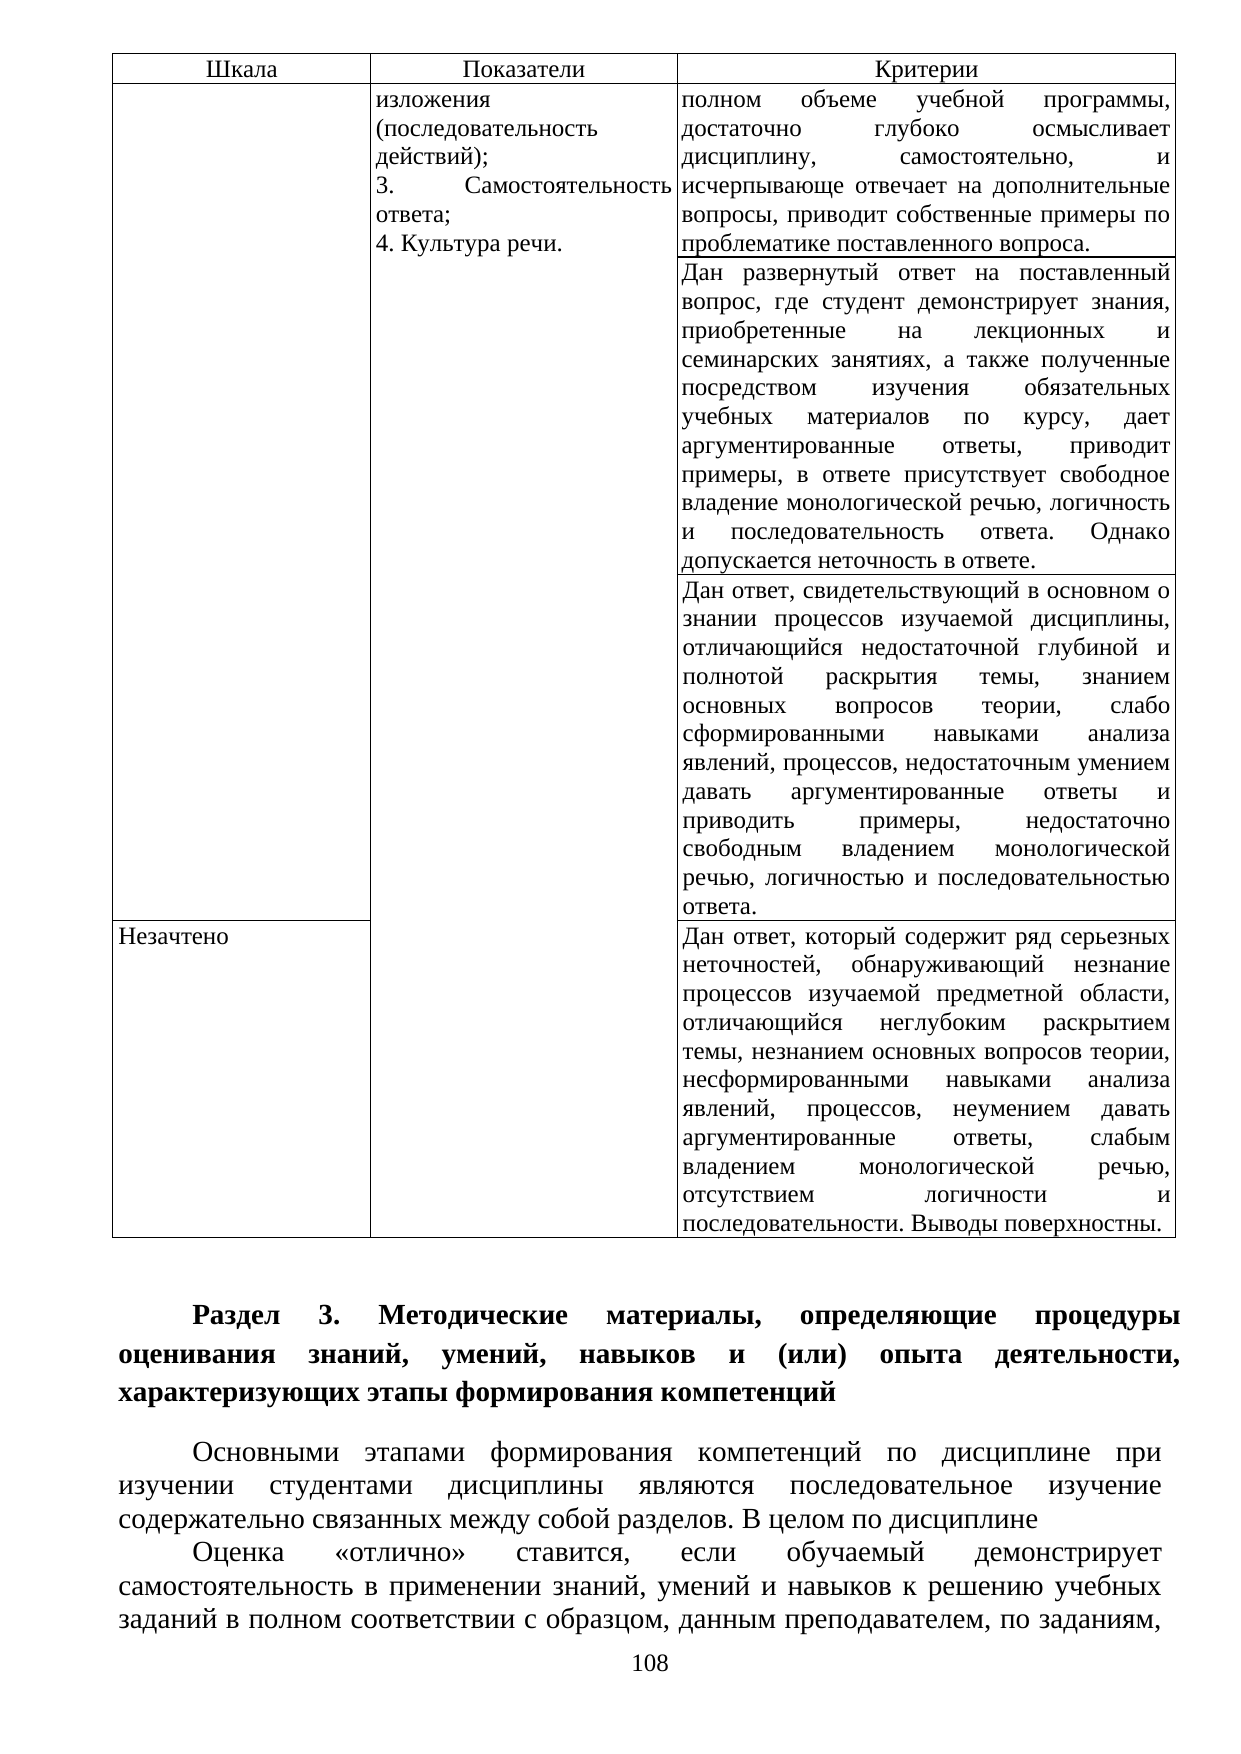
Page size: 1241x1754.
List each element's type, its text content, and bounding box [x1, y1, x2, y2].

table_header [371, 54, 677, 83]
text Раздел 3. Методические материалы, определяющие процедуры оценивания знаний, умений, навыков и (или) опыта деятельности, характеризующих этапы формирования компетенций [118, 1297, 1181, 1408]
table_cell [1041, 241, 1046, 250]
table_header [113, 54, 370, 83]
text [118, 1534, 1162, 1635]
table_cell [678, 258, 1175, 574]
text Основными этапами формирования компетенций по дисциплине при изучении студентами дисциплины являются последовательное изучение содержательно связанных между собой разделов. В целом по дисциплине [118, 1434, 1162, 1534]
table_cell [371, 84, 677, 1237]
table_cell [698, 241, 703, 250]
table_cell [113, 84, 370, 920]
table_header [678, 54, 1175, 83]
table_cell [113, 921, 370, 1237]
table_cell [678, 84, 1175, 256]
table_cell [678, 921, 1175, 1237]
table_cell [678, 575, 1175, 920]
